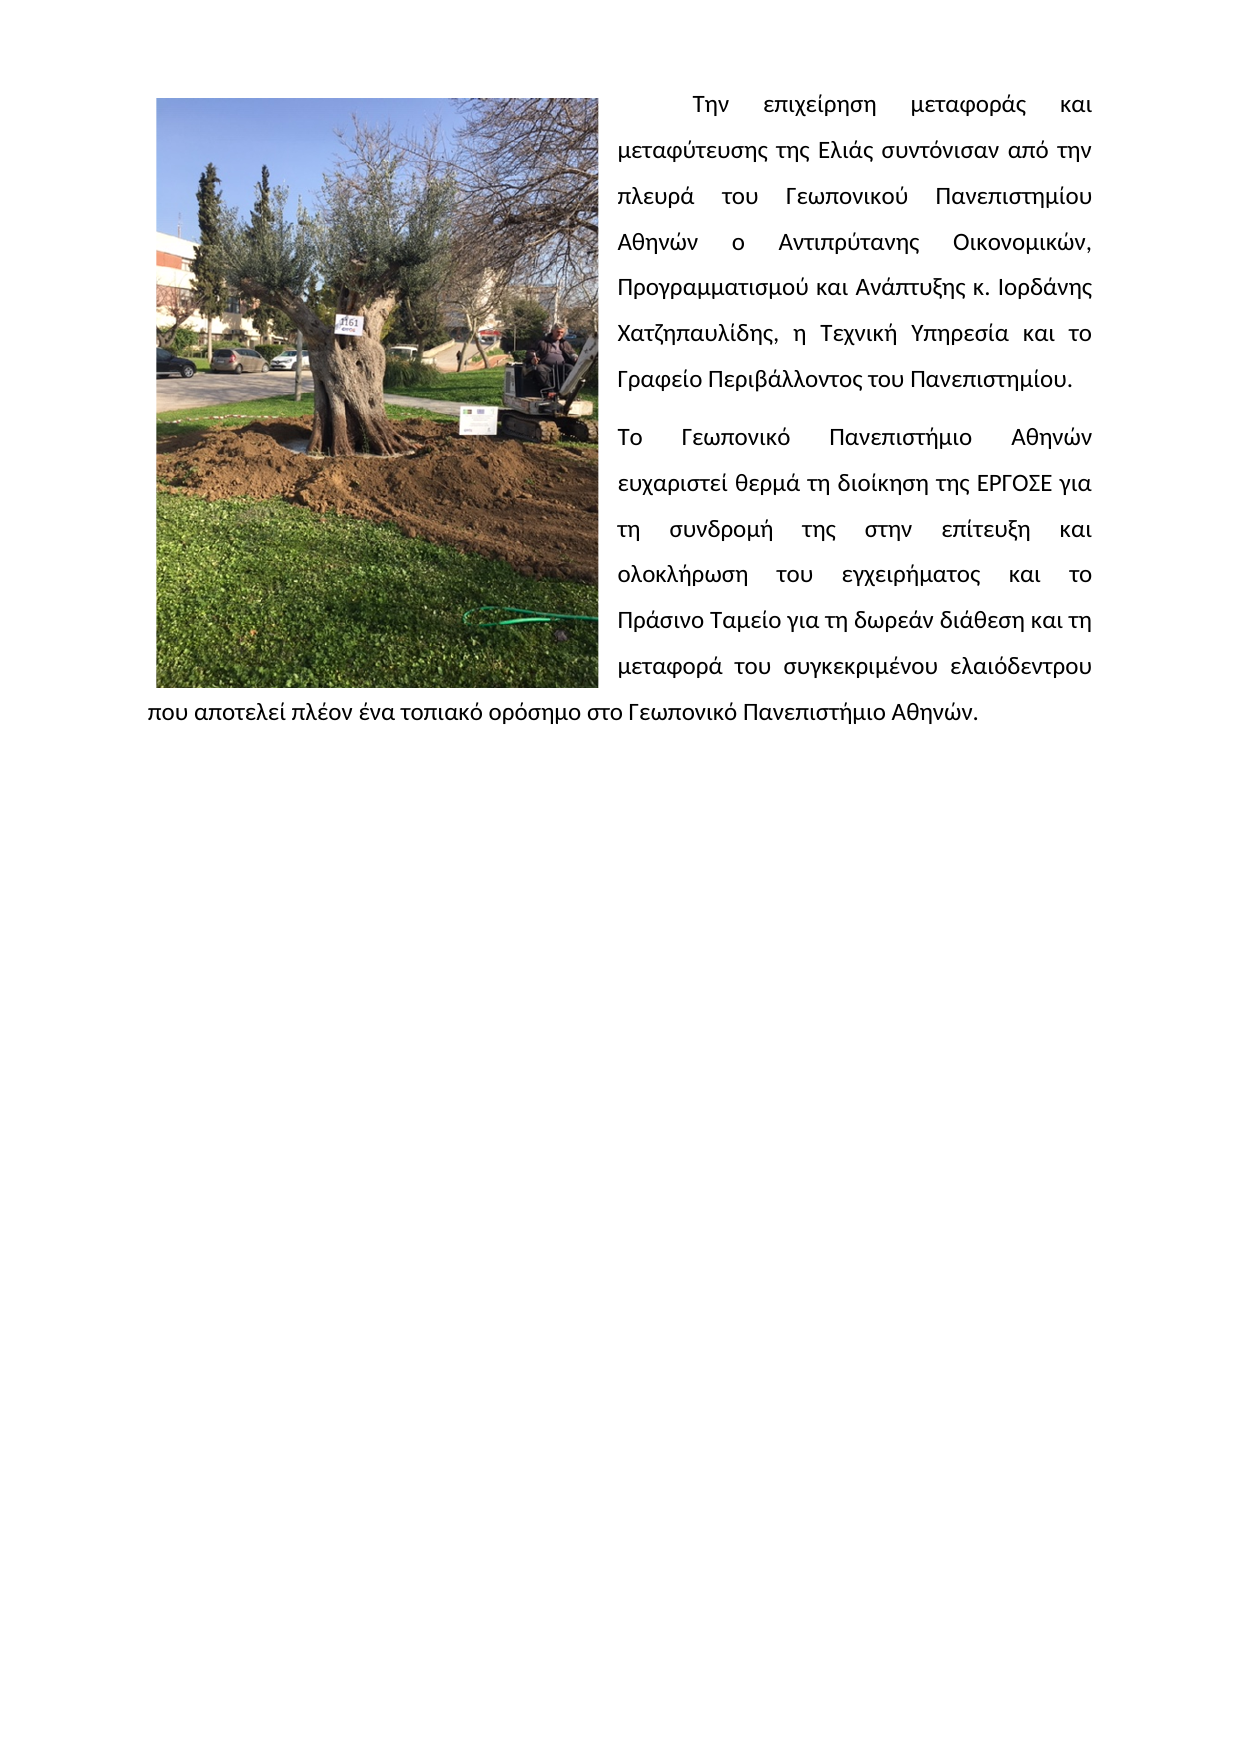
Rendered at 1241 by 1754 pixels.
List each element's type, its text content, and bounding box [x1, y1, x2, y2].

text Την επιχείρηση μεταφοράς και μεταφύτευσης της Ελιάς συντόνισαν από την πλευρά του Γεωπονικού Πανεπιστημίου Αθηνών ο Αντιπρύτανης Οικονομικών, Προγραμματισμού και Ανάπτυξης κ. Ιορδάνης Χατζηπαυλίδης, η Τεχνική Υπηρεσία και το Γραφείο Περιβάλλοντος του Πανεπιστημίου. [148, 89, 1092, 393]
picture [156, 98, 599, 688]
text Το Γεωπονικό Πανεπιστήμιο Αθηνών ευχαριστεί θερμά τη διοίκηση της ΕΡΓΟΣΕ για τη συνδρομή της στην επίτευξη και ολοκλήρωση του εγχειρήματος και το Πράσινο Ταμείο για τη δωρεάν διάθεση και τη μεταφορά του συγκεκριμένου ελαιόδεντρου που αποτελεί πλέον ένα τοπιακό ορόσημο στο Γεωπονικό Πανεπιστήμιο Αθηνών. [148, 421, 1092, 726]
